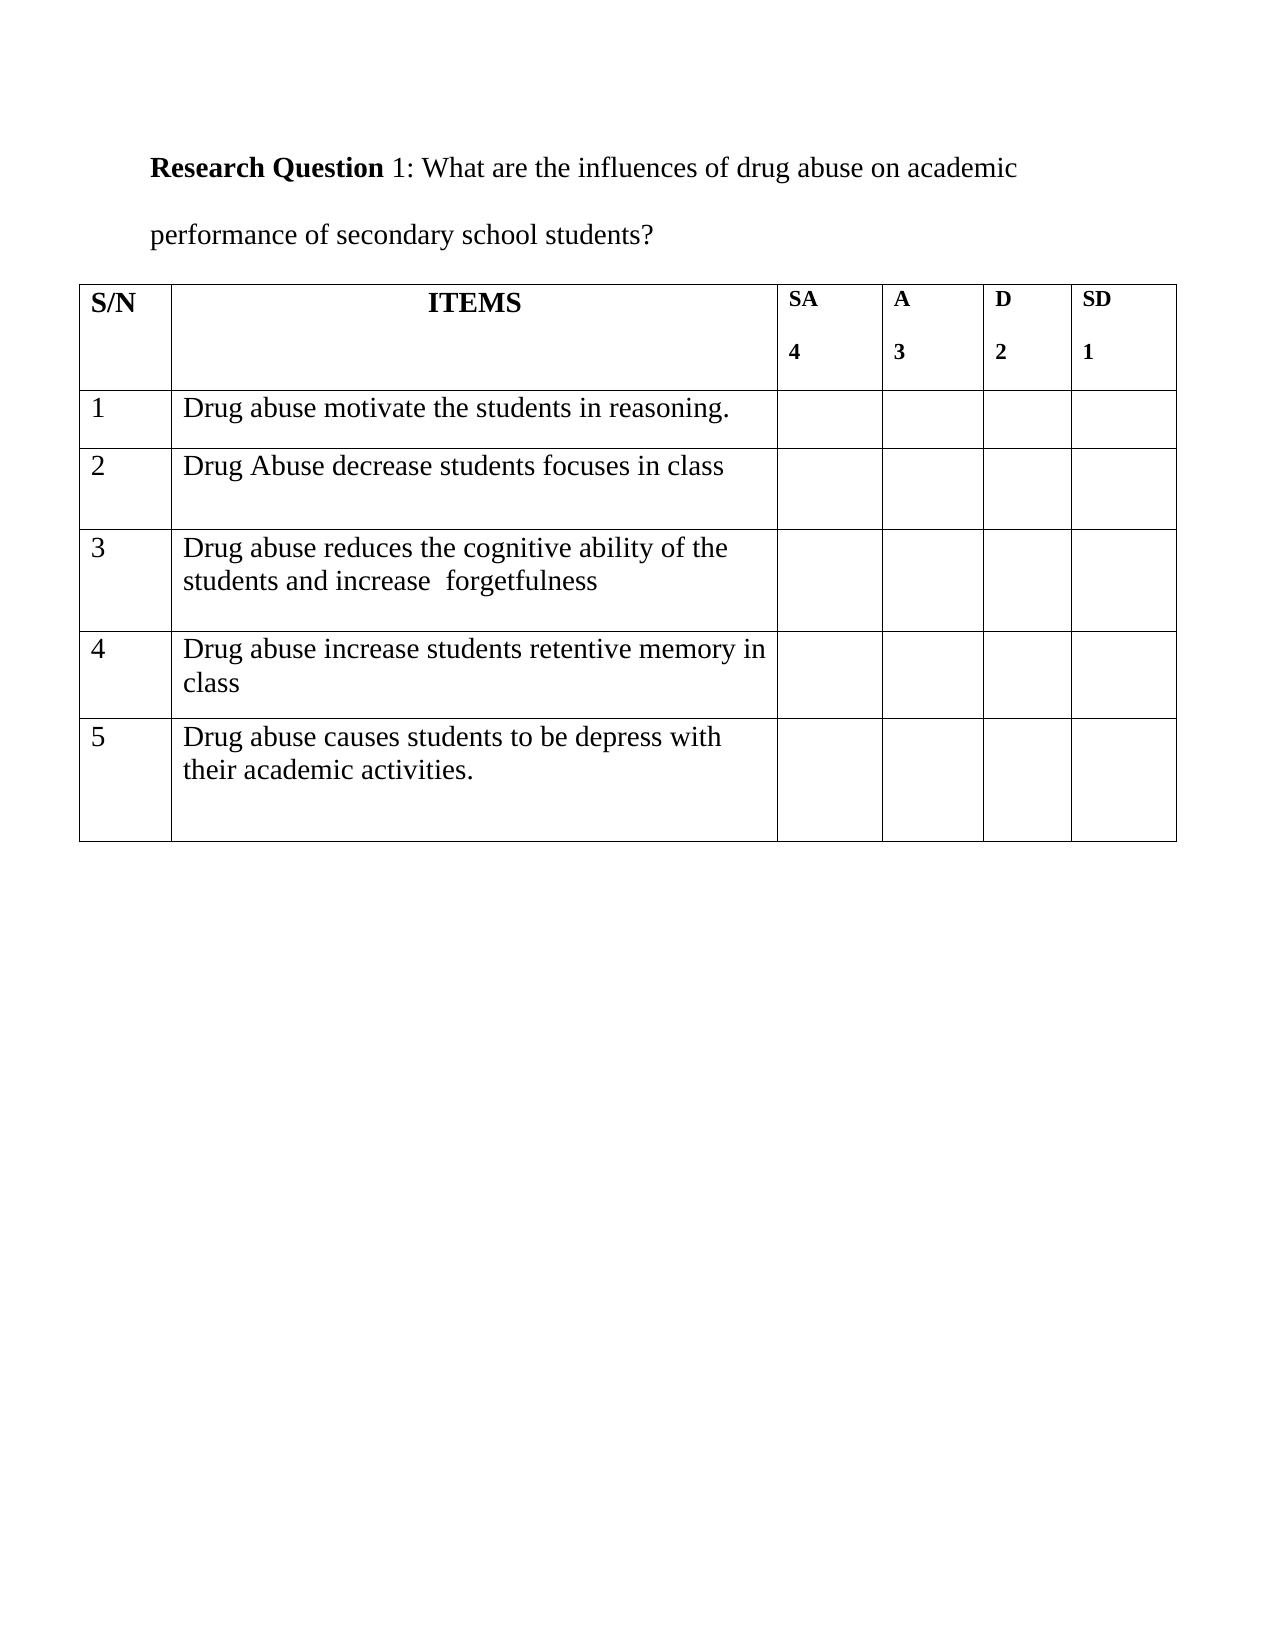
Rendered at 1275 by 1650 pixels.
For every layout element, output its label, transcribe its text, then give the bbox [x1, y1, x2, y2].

table_cell [1072, 719, 1176, 841]
table_header S/N [80, 285, 171, 389]
table_cell Drug Abuse decrease students focuses in class [172, 449, 777, 529]
table_header SD 1 [1072, 285, 1176, 389]
table_cell 2 [80, 449, 171, 529]
table_cell Drug abuse reduces the cognitive ability of the students and increase forgetfulness [172, 530, 777, 631]
table_cell 3 [80, 530, 171, 631]
table_cell [883, 719, 983, 841]
table_cell Drug abuse causes students to be depress with their academic activities. [172, 719, 777, 841]
table_header D 2 [984, 285, 1071, 389]
table_cell Drug abuse motivate the students in reasoning. [172, 391, 777, 447]
table_cell [778, 719, 882, 841]
table_cell [883, 449, 983, 529]
table_cell [778, 449, 882, 529]
text Research Question 1: What are the influences of drug abuse on academic performance of secondary school students? [150, 150, 1125, 251]
table_cell [883, 391, 983, 447]
table_cell [1072, 632, 1176, 718]
table_header ITEMS [172, 285, 777, 389]
table_cell 5 [80, 719, 171, 841]
table_cell 4 [80, 632, 171, 718]
table_cell [984, 530, 1071, 631]
table_header A 3 [883, 285, 983, 389]
table_cell 1 [80, 391, 171, 447]
table_cell [984, 391, 1071, 447]
table_cell [984, 449, 1071, 529]
table_cell [984, 719, 1071, 841]
table_header SA 4 [778, 285, 882, 389]
table_cell [1072, 391, 1176, 447]
table_cell [1072, 449, 1176, 529]
table_cell [778, 530, 882, 631]
table_cell [778, 391, 882, 447]
table_cell [778, 632, 882, 718]
table_cell [883, 530, 983, 631]
table_cell Drug abuse increase students retentive memory in class [172, 632, 777, 718]
table_cell [1072, 530, 1176, 631]
table_cell [984, 632, 1071, 718]
table_cell [883, 632, 983, 718]
